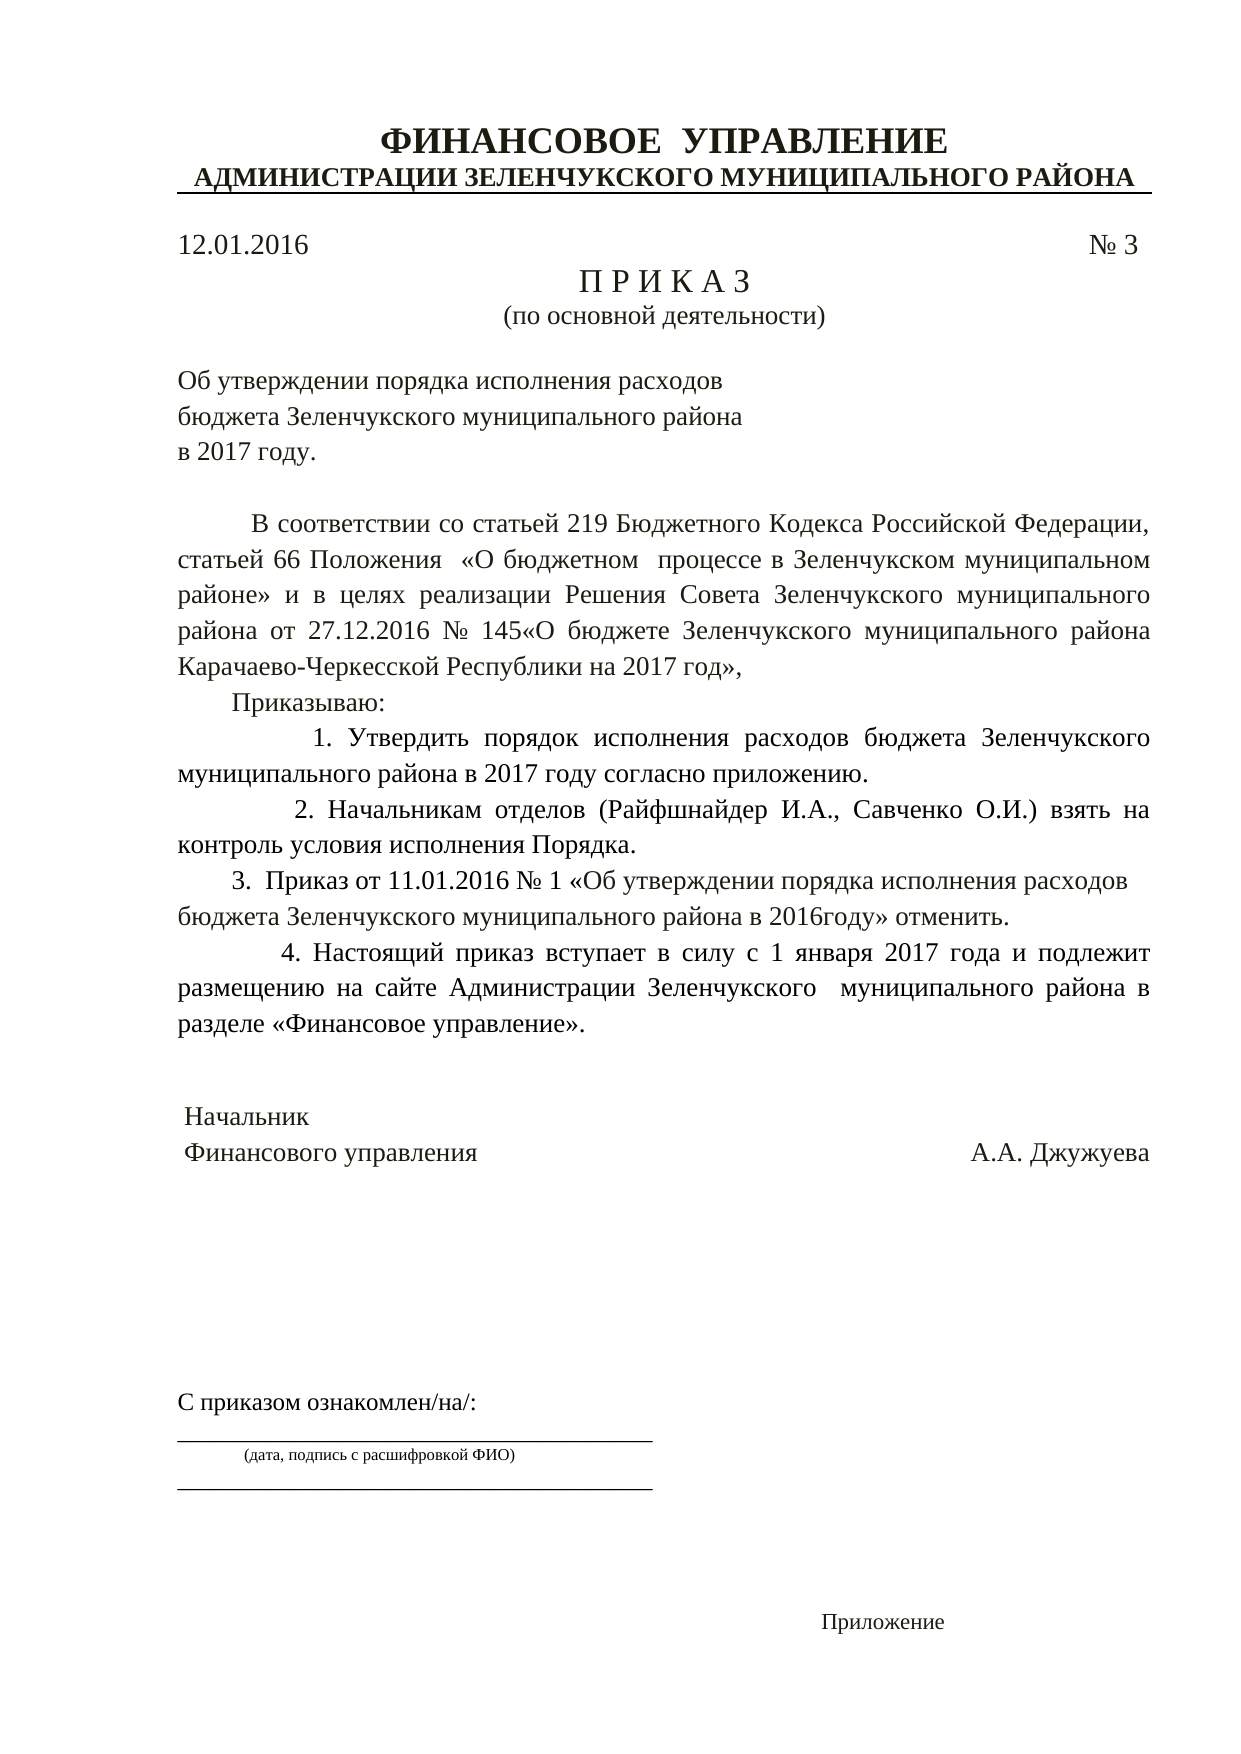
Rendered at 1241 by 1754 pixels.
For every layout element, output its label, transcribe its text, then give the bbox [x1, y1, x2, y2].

text Финансового управления А.А. Джужуева [177, 1136, 1152, 1167]
text бюджета Зеленчукского муниципального района [177, 400, 1152, 431]
text Об утверждении порядка исполнения расходов [177, 364, 1152, 395]
text в 2017 году. [177, 436, 1152, 467]
text Приказываю: [177, 686, 1152, 717]
text 12.01.2016 № 3 [177, 227, 1152, 261]
text ______________________________________ [177, 1416, 1152, 1445]
text ______________________________________ [177, 1464, 1152, 1493]
text В соответствии со статьей 219 Бюджетного Кодекса Российской Федерации, статьей 66 Положения «О бюджетном процессе в Зеленчукском муниципальном районе» и в целях реализации Решения Совета Зеленчукского муниципального района от 27.12.2016 № 145«О бюджете Зеленчукского муниципального района Карачаево-Черкесской Республики на 2017 год», [177, 507, 1152, 681]
text (по основной деятельности) [177, 299, 1152, 331]
text 1. Утвердить порядок исполнения расходов бюджета Зеленчукского муниципального района в 2017 году согласно приложению. [177, 721, 1152, 788]
text бюджета Зеленчукского муниципального района в 2016году» отменить. [177, 900, 1152, 931]
text Приложение [177, 1608, 1152, 1634]
text (дата, подпись с расшифровкой ФИО) [177, 1445, 1152, 1464]
text П Р И К А З [177, 261, 1152, 299]
text С приказом ознакомлен/на/: [177, 1387, 1152, 1416]
text 4. Настоящий приказ вступает в силу с 1 января 2017 года и подлежит размещению на сайте Администрации Зеленчукского муниципального района в разделе «Финансовое управление». [177, 936, 1152, 1038]
text АДМИНИСТРАЦИИ ЗЕЛЕНЧУКСКОГО МУНИЦИПАЛЬНОГО РАЙОНА [177, 161, 1152, 192]
text Начальник [177, 1100, 1152, 1132]
text ФИНАНСОВОЕ УПРАВЛЕНИЕ [177, 118, 1152, 161]
text 3. Приказ от 11.01.2016 № 1 «Об утверждении порядка исполнения расходов [177, 864, 1152, 895]
text 2. Начальникам отделов (Райфшнайдер И.А., Савченко О.И.) взять на контроль условия исполнения Порядка. [177, 793, 1152, 860]
